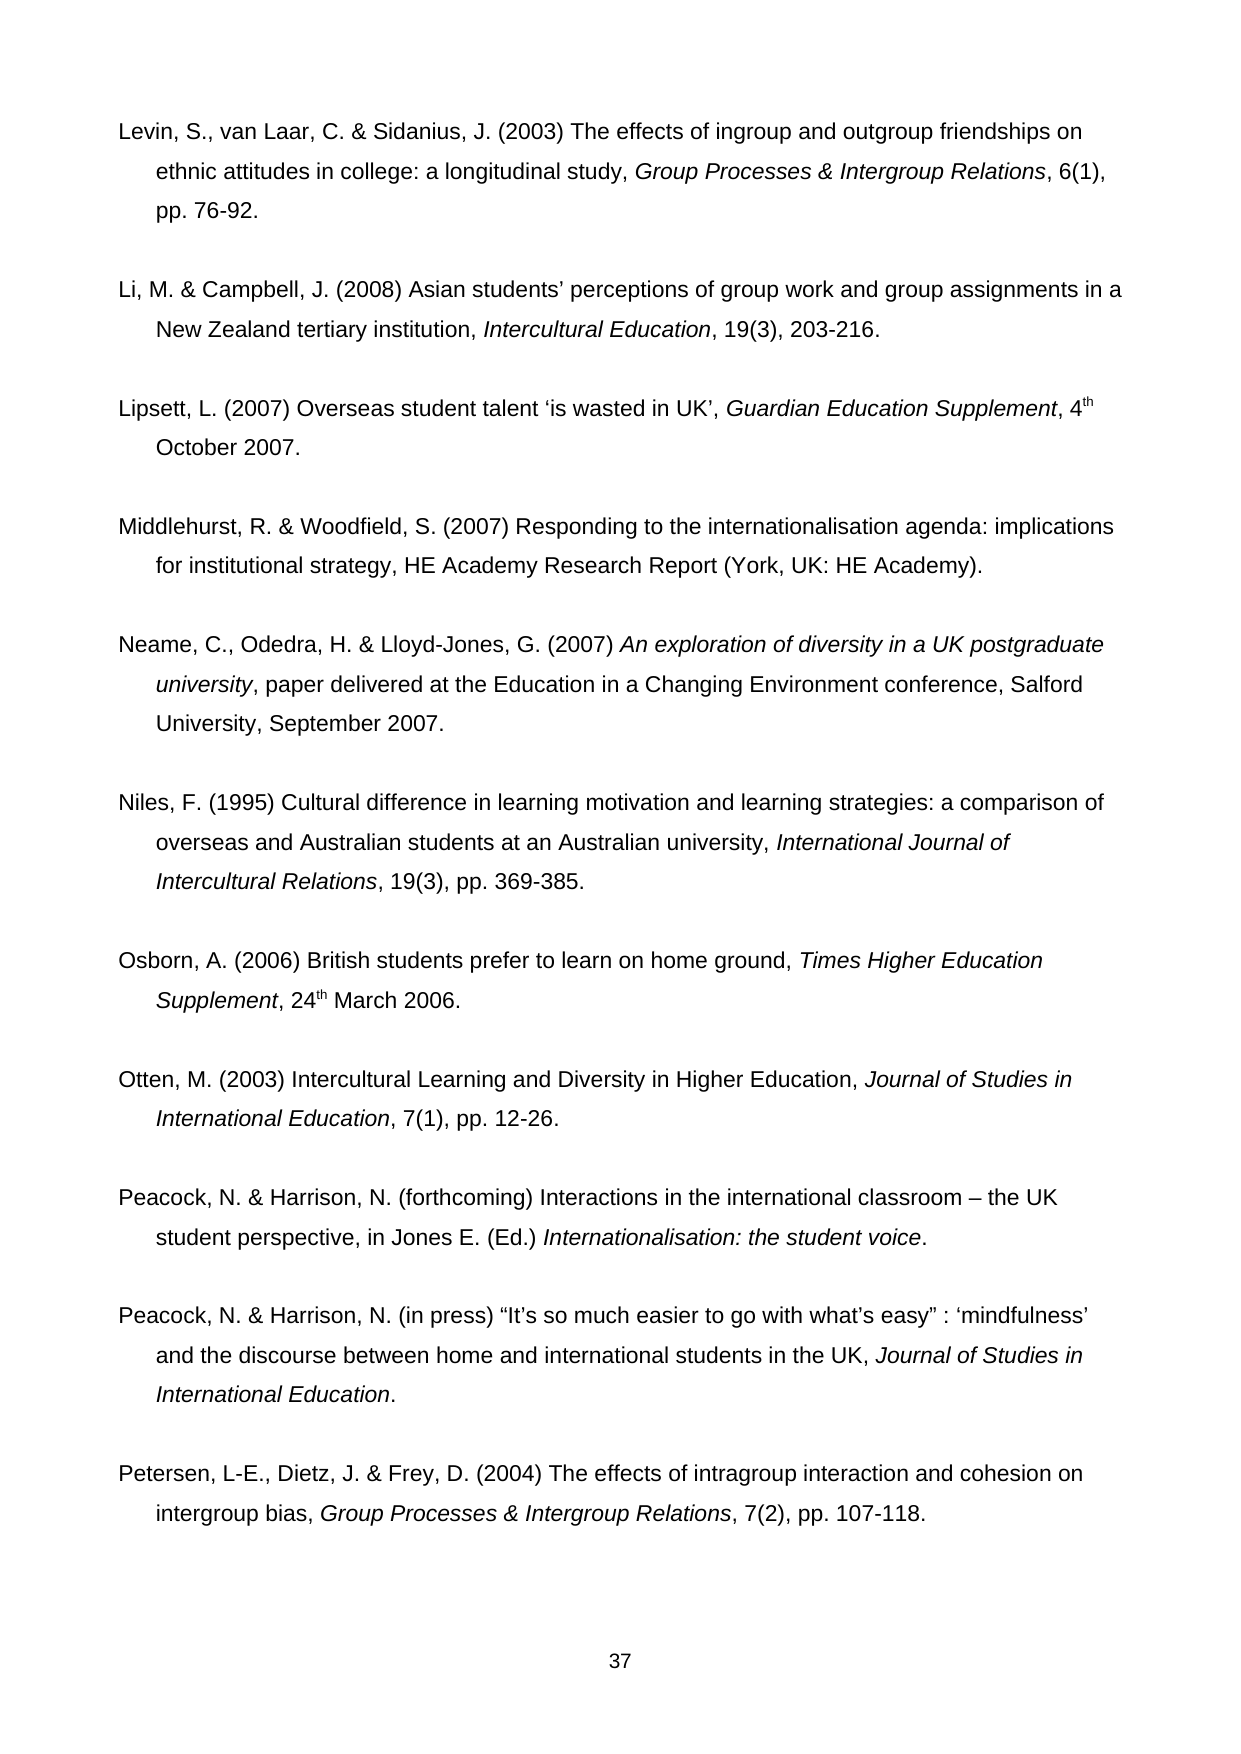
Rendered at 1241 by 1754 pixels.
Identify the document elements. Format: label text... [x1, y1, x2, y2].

text Otten, M. (2003) Intercultural Learning and Diversity in Higher Education, Journal of Studies in International Education, 7(1), pp. 12-26. [118, 1066, 1122, 1131]
text Lipsett, L. (2007) Overseas student talent ‘is wasted in UK’, Guardian Education Supplement, 4th October 2007. [118, 394, 1122, 460]
text Osborn, A. (2006) British students prefer to learn on home ground, Times Higher Education Supplement, 24th March 2006. [118, 947, 1122, 1013]
text Middlehurst, R. & Woodfield, S. (2007) Responding to the internationalisation agenda: implications for institutional strategy, HE Academy Research Report (York, UK: HE Academy). [118, 513, 1122, 579]
text Peacock, N. & Harrison, N. (forthcoming) Interactions in the international classroom – the UK student perspective, in Jones E. (Ed.) Internationalisation: the student voice. [118, 1184, 1122, 1250]
text Peacock, N. & Harrison, N. (in press) “It’s so much easier to go with what’s easy” : ‘mindfulness’ and the discourse between home and international students in the UK, Journal of Studies in International Education. [118, 1302, 1122, 1408]
text Niles, F. (1995) Cultural difference in learning motivation and learning strategies: a comparison of overseas and Australian students at an Australian university, International Journal of Intercultural Relations, 19(3), pp. 369-385. [118, 789, 1122, 894]
text Li, M. & Campbell, J. (2008) Asian students’ perceptions of group work and group assignments in a New Zealand tertiary institution, Intercultural Education, 19(3), 203-216. [118, 276, 1122, 342]
text Levin, S., van Laar, C. & Sidanius, J. (2003) The effects of ingroup and outgroup friendships on ethnic attitudes in college: a longitudinal study, Group Processes & Intergroup Relations, 6(1), pp. 76-92. [118, 118, 1122, 223]
text Petersen, L-E., Dietz, J. & Frey, D. (2004) The effects of intragroup interaction and cohesion on intergroup bias, Group Processes & Intergroup Relations, 7(2), pp. 107-118. [118, 1460, 1122, 1526]
text Neame, C., Odedra, H. & Lloyd-Jones, G. (2007) An exploration of diversity in a UK postgraduate university, paper delivered at the Education in a Changing Environment conference, Salford University, September 2007. [118, 631, 1122, 737]
